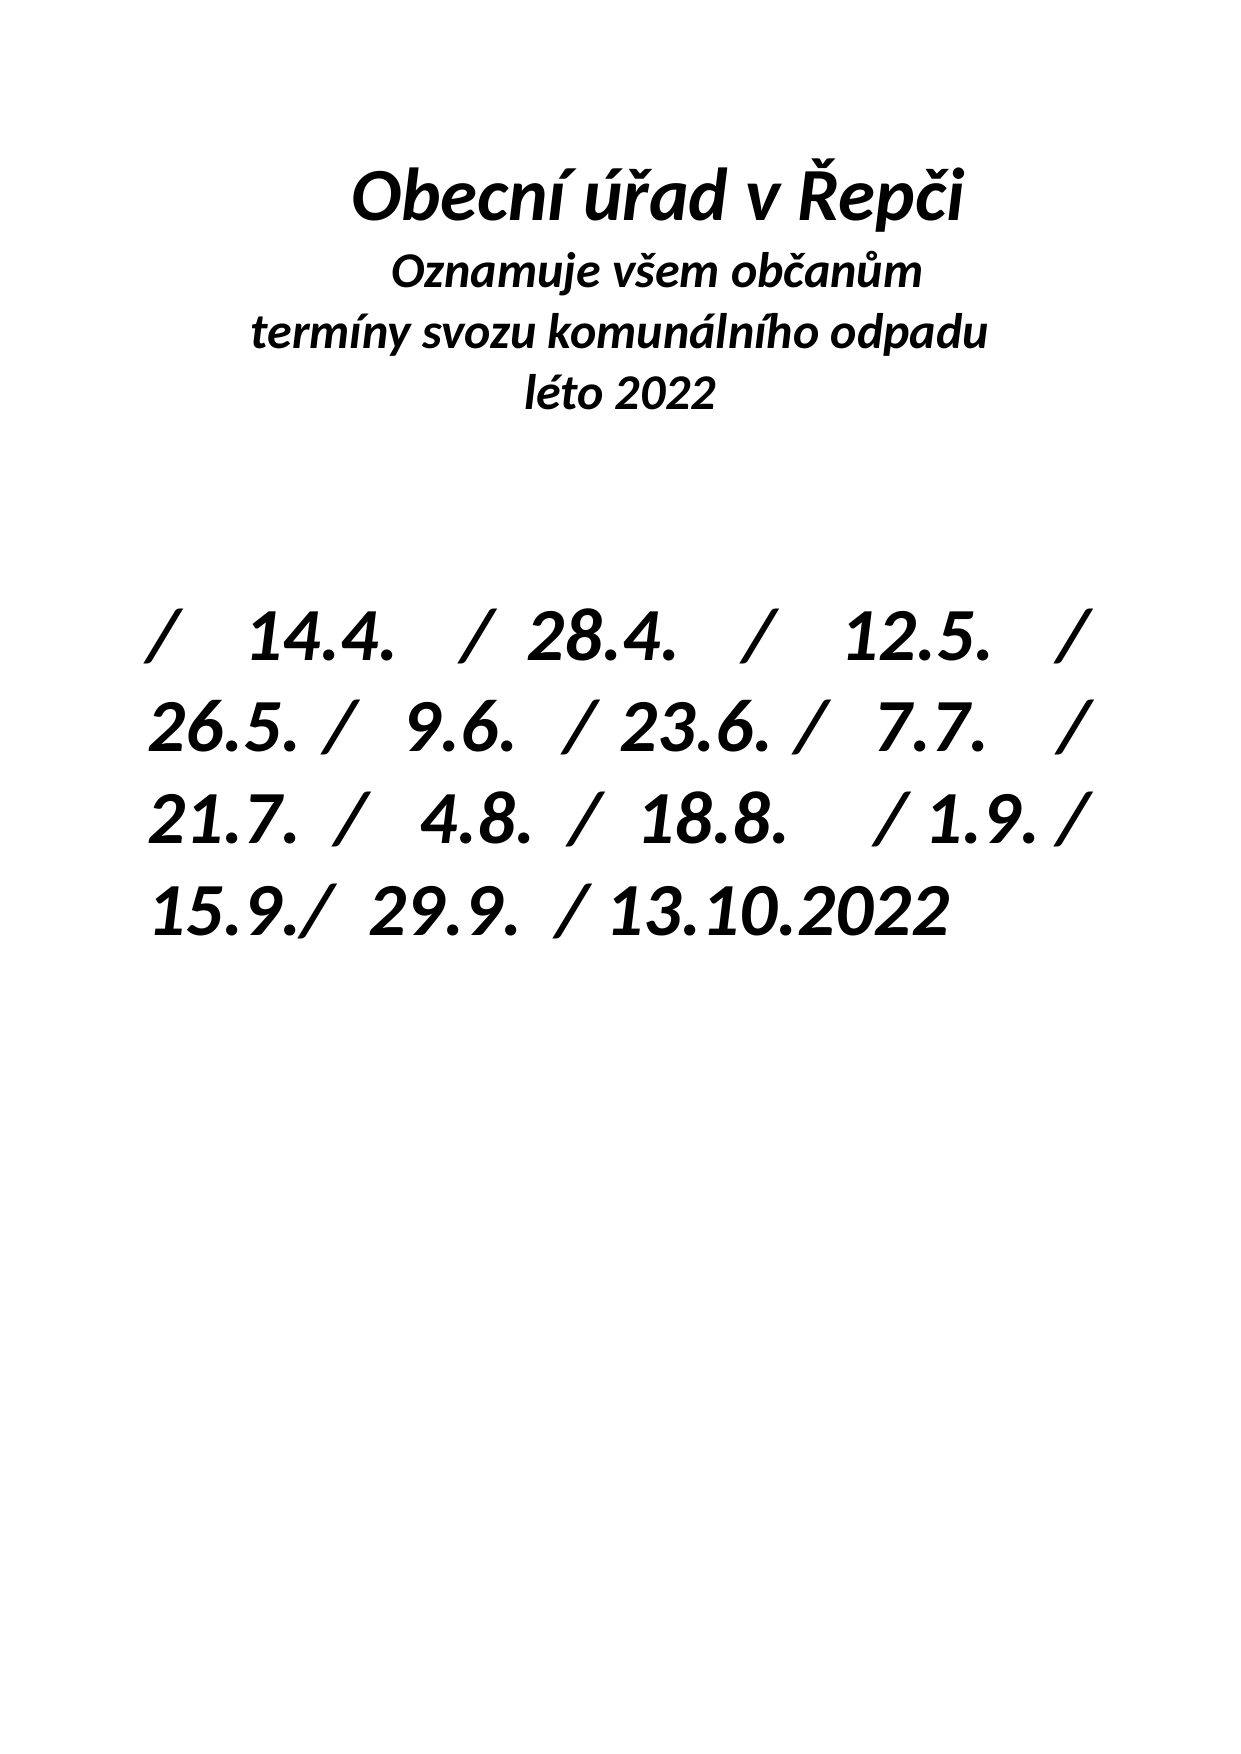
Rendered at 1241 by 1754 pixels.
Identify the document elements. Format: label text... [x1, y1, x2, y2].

text léto 2022 [148, 361, 1093, 422]
text Obecní úřad v Řepči [223, 148, 1093, 239]
text termíny svozu komunálního odpadu [148, 300, 1093, 361]
text Oznamuje všem občanům [223, 239, 1093, 300]
text / 14.4. / 28.4. / 12.5. / 26.5. / 9.6. / 23.6. / 7.7. / 21.7. / 4.8. / 18.8. / 1.9. / 15.9./ 29.9. / 13.10.2022 [148, 587, 1093, 954]
